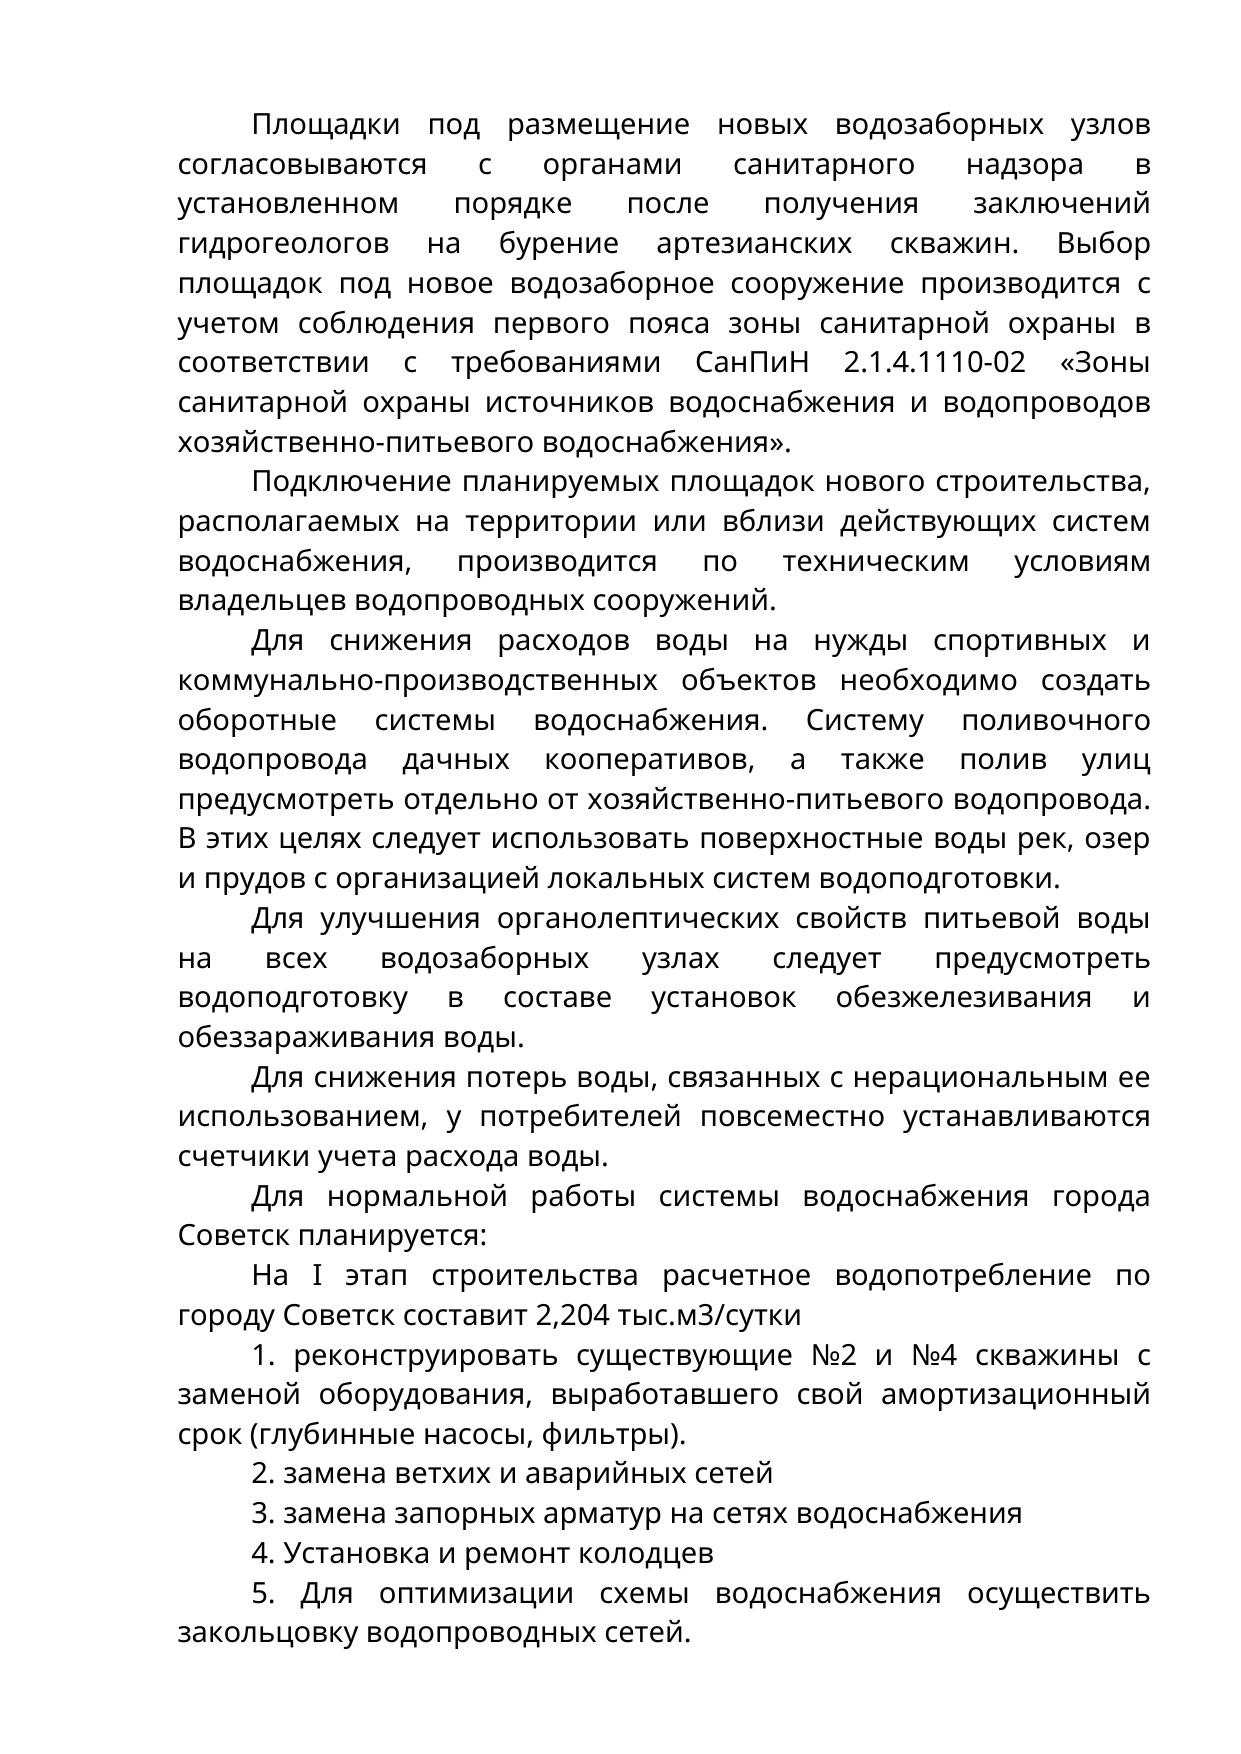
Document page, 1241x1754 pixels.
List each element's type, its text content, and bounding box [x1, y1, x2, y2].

text Площадки под размещение новых водозаборных узлов согласовываются с органами санитарного надзора в установленном порядке после получения заключений гидрогеологов на бурение артезианских скважин. Выбор площадок под новое водозаборное сооружение производится с учетом соблюдения первого пояса зоны санитарной охраны в соответствии с требованиями СанПиН 2.1.4.1110-02 «Зоны санитарной охраны источников водоснабжения и водопроводов хозяйственно-питьевого водоснабжения». [177, 103, 1152, 461]
text Для нормальной работы системы водоснабжения города Советск планируется: [177, 1175, 1152, 1254]
text 2. замена ветхих и аварийных сетей [177, 1453, 1152, 1492]
text 3. замена запорных арматур на сетях водоснабжения [177, 1492, 1152, 1532]
text 1. реконструировать существующие №2 и №4 скважины с заменой оборудования, выработавшего свой амортизационный срок (глубинные насосы, фильтры). [177, 1334, 1152, 1453]
text 5. Для оптимизации схемы водоснабжения осуществить закольцовку водопроводных сетей. [177, 1572, 1152, 1651]
text Для улучшения органолептических свойств питьевой воды на всех водозаборных узлах следует предусмотреть водоподготовку в составе установок обезжелезивания и обеззараживания воды. [177, 897, 1152, 1056]
text 4. Установка и ремонт колодцев [177, 1532, 1152, 1572]
text Подключение планируемых площадок нового строительства, располагаемых на территории или вблизи действующих систем водоснабжения, производится по техническим условиям владельцев водопроводных сооружений. [177, 461, 1152, 619]
text На I этап строительства расчетное водопотребление по городу Советск составит 2,204 тыс.м3/сутки [177, 1254, 1152, 1334]
text Для снижения потерь воды, связанных с нерациональным ее использованием, у потребителей повсеместно устанавливаются счетчики учета расхода воды. [177, 1056, 1152, 1175]
text Для снижения расходов воды на нужды спортивных и коммунально-производственных объектов необходимо создать оборотные системы водоснабжения. Систему поливочного водопровода дачных кооперативов, а также полив улиц предусмотреть отдельно от хозяйственно-питьевого водопровода. В этих целях следует использовать поверхностные воды рек, озер и прудов с организацией локальных систем водоподготовки. [177, 619, 1152, 897]
